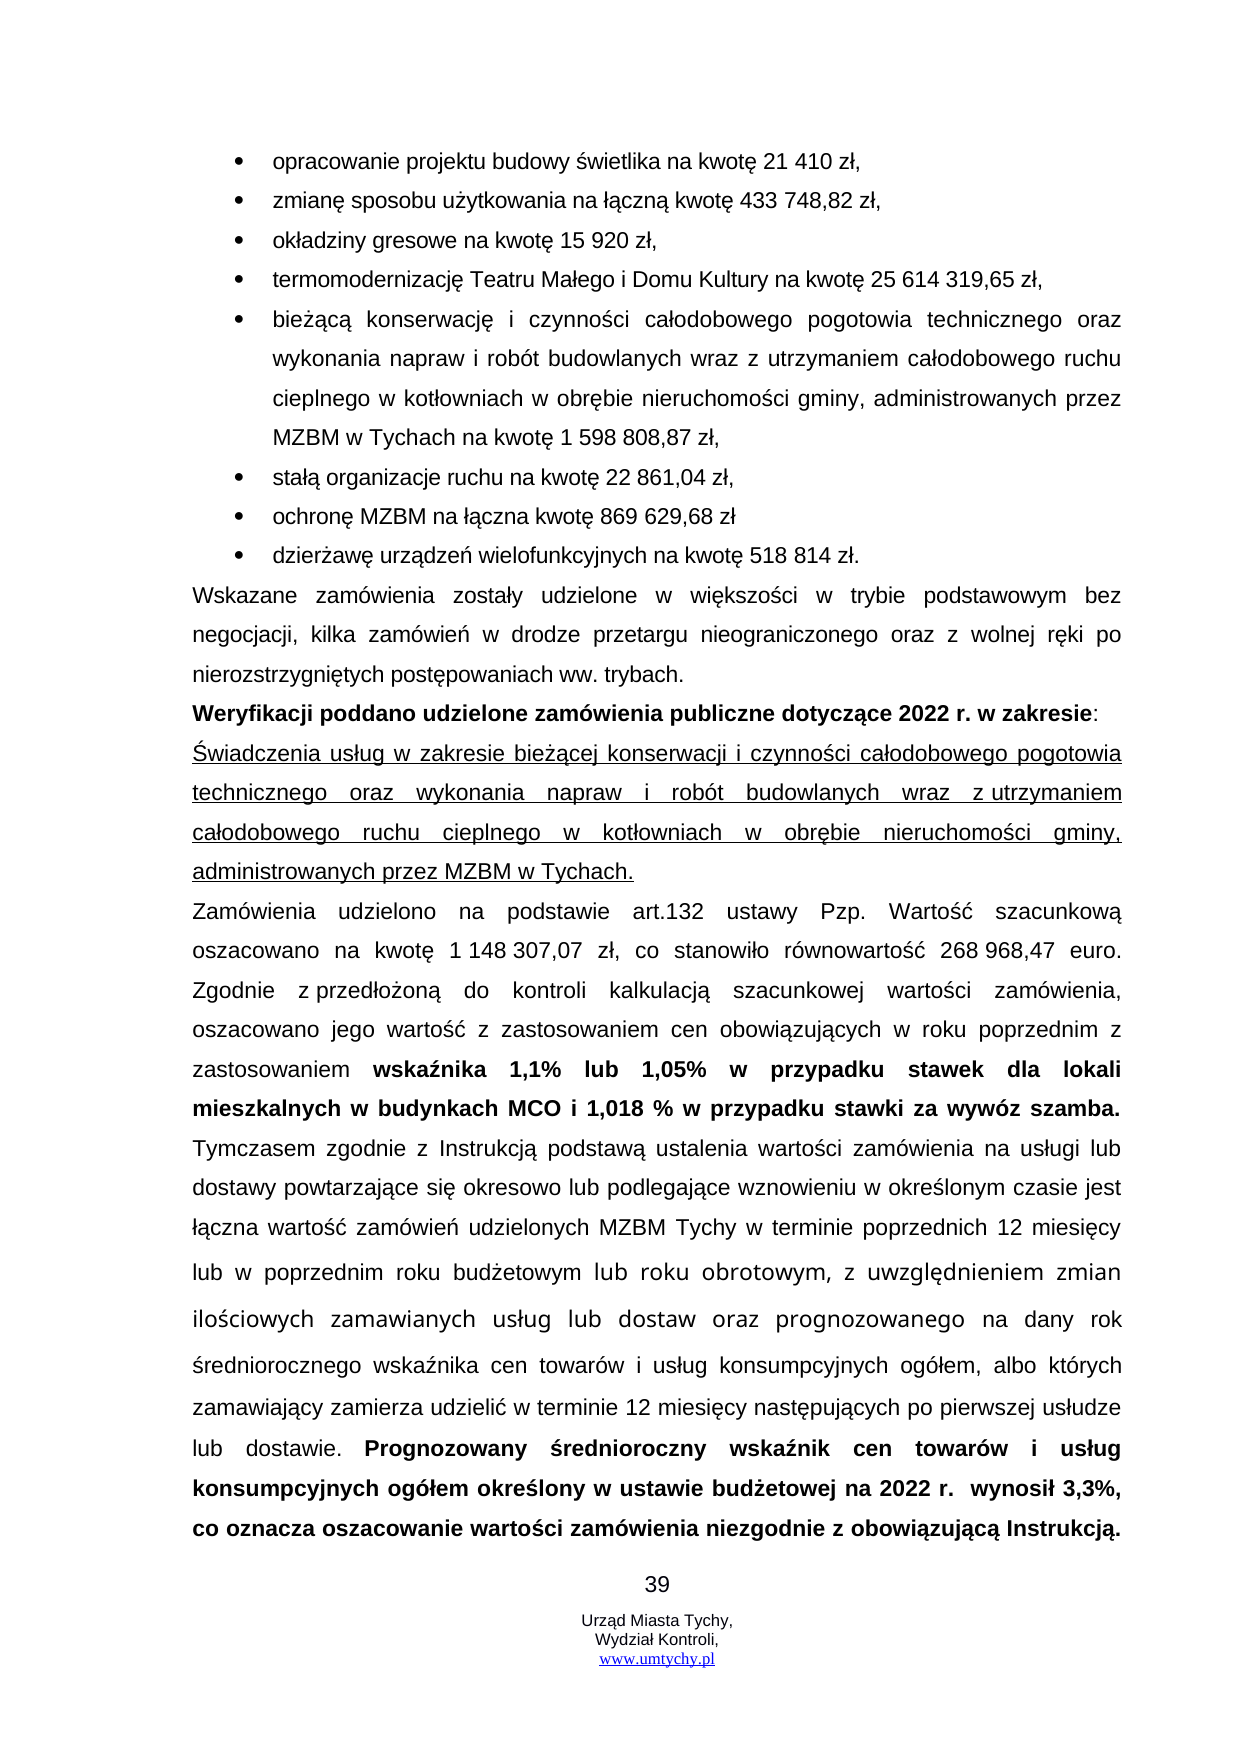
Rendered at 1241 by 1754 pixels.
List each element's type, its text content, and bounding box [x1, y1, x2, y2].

list opracowanie projektu budowy świetlika na kwotę 21 410 zł, [235, 148, 1122, 174]
text Świadczenia usług w zakresie bieżącej konserwacji i czynności całodobowego pogotowia technicznego oraz wykonania napraw i robót budowlanych wraz z utrzymaniem całodobowego ruchu cieplnego w kotłowniach w obrębie nieruchomości gminy, administrowanych przez MZBM w Tychach. [192, 803, 1122, 842]
text Świadczenia usług w zakresie bieżącej konserwacji i czynności całodobowego pogotowia technicznego oraz wykonania napraw i robót budowlanych wraz z utrzymaniem całodobowego ruchu cieplnego w kotłowniach w obrębie nieruchomości gminy, administrowanych przez MZBM w Tychach. [192, 843, 1122, 885]
list termomodernizację Teatru Małego i Domu Kultury na kwotę 25 614 319,65 zł, [235, 266, 1122, 292]
list ochronę MZBM na łączna kwotę 869 629,68 zł [235, 503, 1122, 529]
list zmianę sposobu użytkowania na łączną kwotę 433 748,82 zł, [235, 187, 1122, 213]
list bieżącą konserwację i czynności całodobowego pogotowia technicznego oraz wykonania napraw i robót budowlanych wraz z utrzymaniem całodobowego ruchu cieplnego w kotłowniach w obrębie nieruchomości gminy, administrowanych przez MZBM w Tychach na kwotę 1 598 808,87 zł, [235, 306, 1122, 450]
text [192, 898, 1122, 1541]
text Świadczenia usług w zakresie bieżącej konserwacji i czynności całodobowego pogotowia technicznego oraz wykonania napraw i robót budowlanych wraz z utrzymaniem całodobowego ruchu cieplnego w kotłowniach w obrębie nieruchomości gminy, administrowanych przez MZBM w Tychach. [192, 764, 1122, 802]
list okładziny gresowe na kwotę 15 920 zł, [235, 227, 1122, 253]
text Wskazane zamówienia zostały udzielone w większości w trybie podstawowym bez negocjacji, kilka zamówień w drodze przetargu nieograniczonego oraz z wolnej ręki po nierozstrzygniętych postępowaniach ww. trybach. [192, 582, 1122, 687]
text Weryfikacji poddano udzielone zamówienia publiczne dotyczące 2022 r. w zakresie: [192, 700, 1122, 727]
text Świadczenia usług w zakresie bieżącej konserwacji i czynności całodobowego pogotowia technicznego oraz wykonania napraw i robót budowlanych wraz z utrzymaniem całodobowego ruchu cieplnego w kotłowniach w obrębie nieruchomości gminy, administrowanych przez MZBM w Tychach. [192, 740, 1122, 763]
list dzierżawę urządzeń wielofunkcyjnych na kwotę 518 814 zł. [235, 542, 1122, 569]
list stałą organizacje ruchu na kwotę 22 861,04 zł, [235, 463, 1122, 490]
